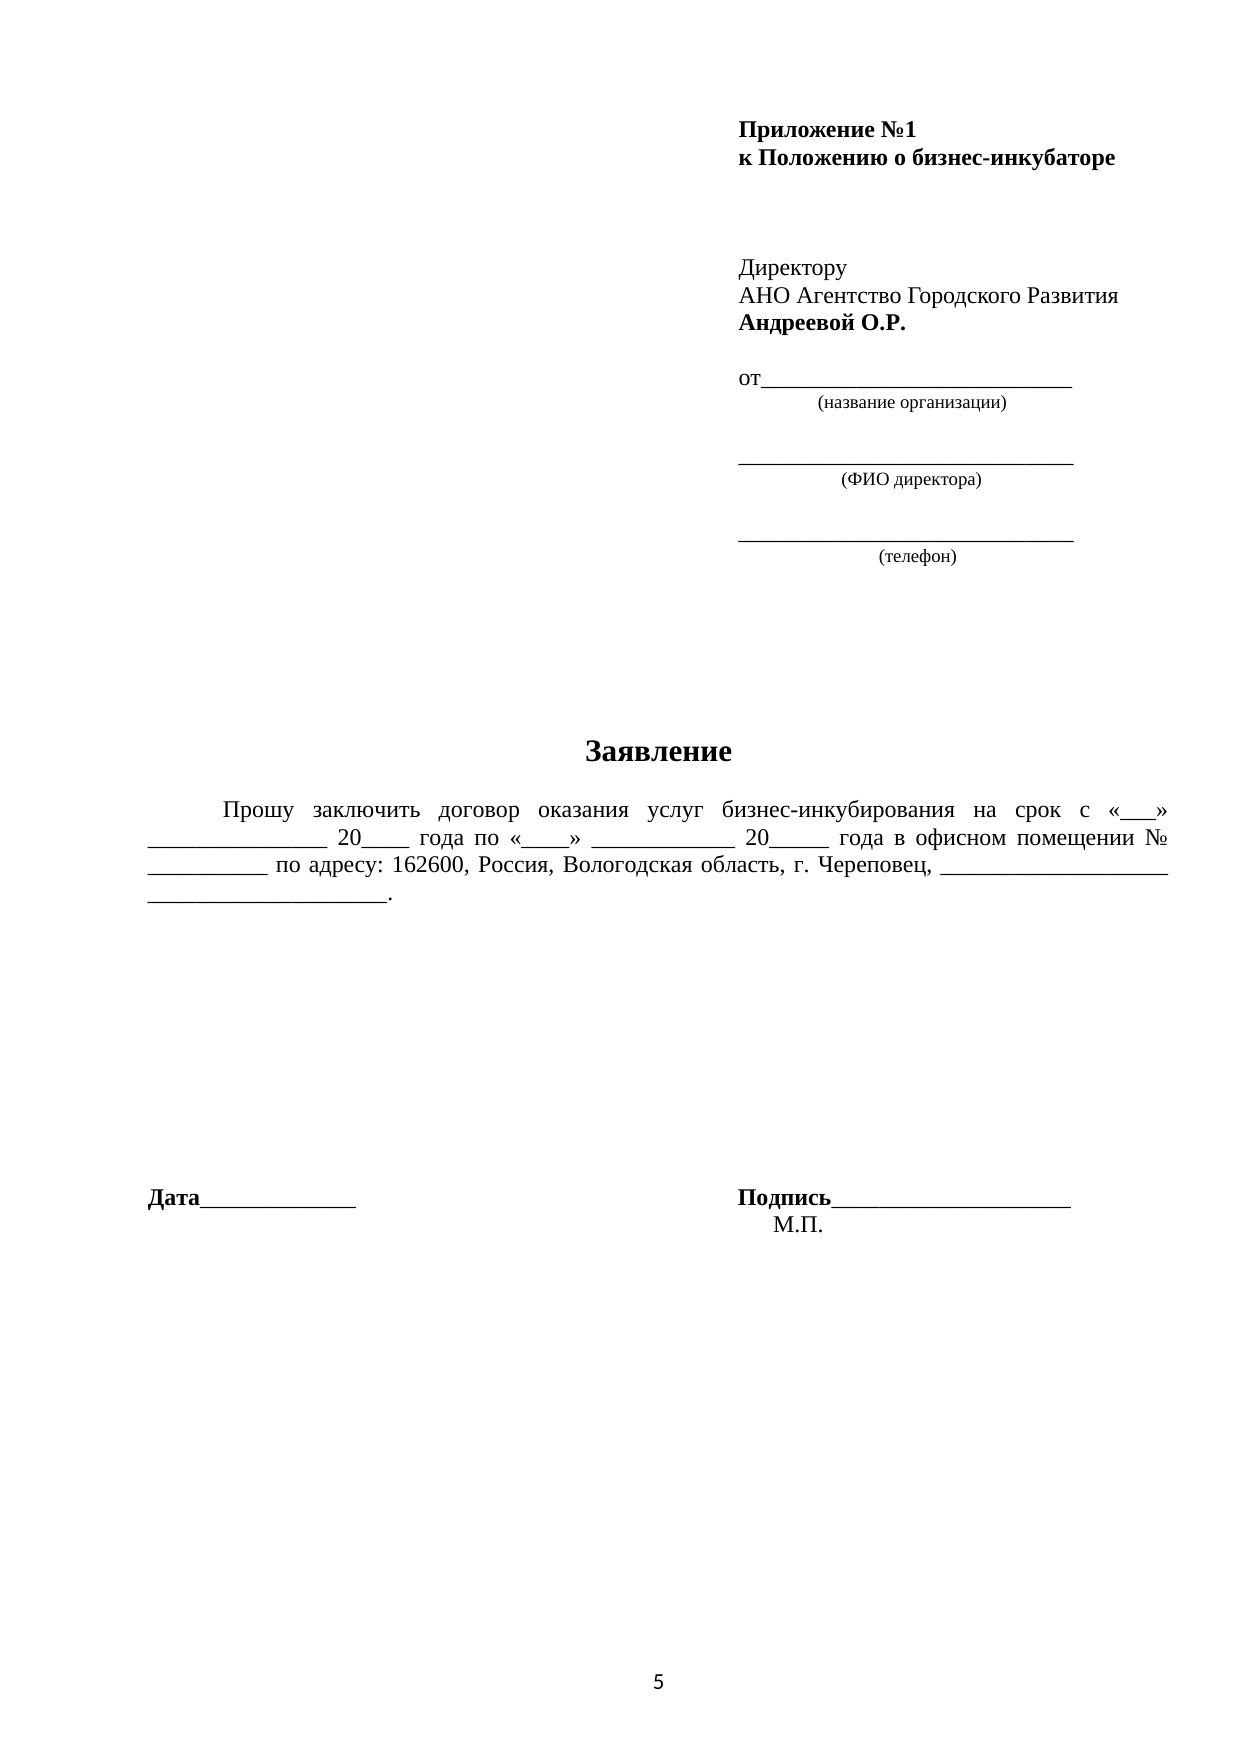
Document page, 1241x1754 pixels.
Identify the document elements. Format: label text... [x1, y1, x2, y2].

text ____________________________ [738, 440, 1169, 468]
text (телефон) [738, 544, 1169, 566]
subtitle Заявление [148, 732, 1169, 768]
text Андреевой О.Р. [738, 308, 1169, 336]
text от__________________________ [738, 363, 1169, 391]
text (название организации) [738, 391, 1169, 413]
subtitle Приложение №1 [738, 115, 1169, 143]
text Дата_____________ Подпись____________________ [148, 1183, 1169, 1210]
text (ФИО директора) [738, 468, 1169, 489]
subtitle АНО Агентство Городского Развития [738, 281, 1169, 308]
subtitle Директору [738, 253, 1169, 281]
text М.П. [148, 1210, 1169, 1238]
text ____________________________ [738, 517, 1169, 544]
text Прошу заключить договор оказания услуг бизнес-инкубирования на срок с «___» _______________ 20____ года по «____» ____________ 20_____ года в офисном помещении № __________ по адресу: 162600, Россия, Вологодская область, г. Череповец, ___________________ ____________________. [148, 795, 1169, 906]
text к Положению о бизнес-инкубаторе [738, 143, 1169, 170]
